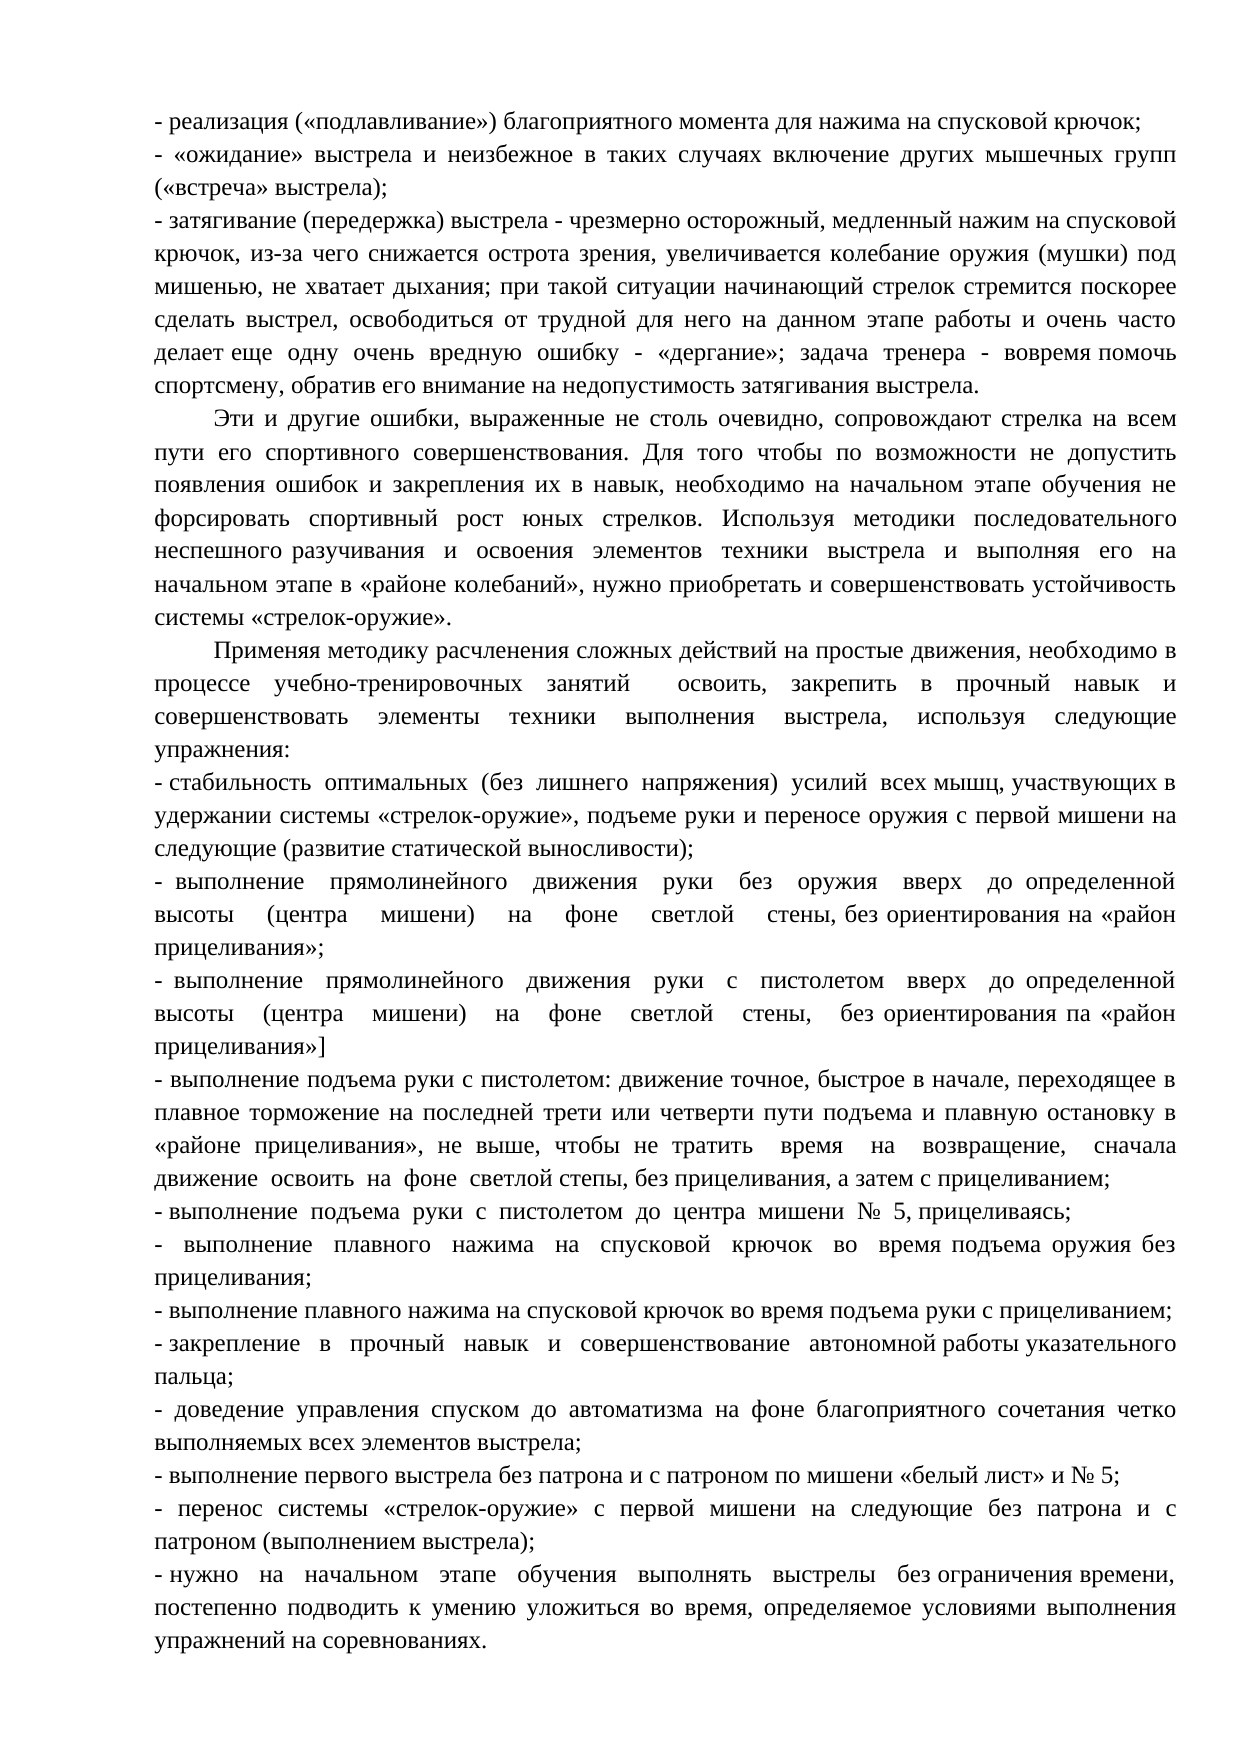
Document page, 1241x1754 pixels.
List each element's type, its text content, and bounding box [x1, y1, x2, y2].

text - стабильность оптимальных (без лишнего напряжения) усилий всех мышц, участвующих в удержании системы «стрелок-оружие», подъеме руки и переносе оружия с первой мишени на следующие (развитие статической выносливости); [154, 767, 1178, 862]
text - выполнение плавного нажима на спусковой крючок во время подъема руки с прицеливанием; [154, 1295, 1178, 1324]
text - нужно на начальном этапе обучения выполнять выстрелы без ограничения времени, постепенно подводить к умению уложиться во время, определяемое условиями выполнения упражнений на соревнованиях. [154, 1559, 1178, 1654]
text - доведение управления спуском до автоматизма на фоне благоприятного сочетания четко выполняемых всех элементов выстрела; [154, 1394, 1178, 1456]
text - перенос системы «стрелок-оружие» с первой мишени на следующие без патрона и с патроном (выполнением выстрела); [154, 1493, 1178, 1555]
text - выполнение первого выстрела без патрона и с патроном по мишени «белый лист» и № 5; [154, 1460, 1178, 1489]
text - выполнение прямолинейного движения руки с пистолетом вверх до определенной высоты (центра мишени) на фоне светлой стены, без ориентирования па «район прицеливания»] [154, 965, 1178, 1060]
text Эти и другие ошибки, выраженные не столь очевидно, сопровождают стрелка на всем пути его спортивного совершенствования. Для того чтобы по возможности не допустить появления ошибок и закрепления их в навык, необходимо на начальном этапе обучения не форсировать спортивный рост юных стрелков. Используя методики последовательного неспешного разучивания и освоения элементов техники выстрела и выполняя его на начальном этапе в «районе колебаний», нужно приобретать и совершенствовать устойчивость системы «стрелок-оружие». [154, 403, 1178, 630]
text - реализация («подлавливание») благоприятного момента для нажима на спусковой крючок; [154, 106, 1178, 135]
text - выполнение подъема руки с пистолетом до центра мишени № 5, прицеливаясь; [154, 1196, 1178, 1225]
text - выполнение подъема руки с пистолетом: движение точное, быстрое в начале, переходящее в плавное торможение на последней трети или четверти пути подъема и плавную остановку в «районе прицеливания», не выше, чтобы не тратить время на возвращение, сначала движение освоить на фоне светлой степы, без прицеливания, а затем с прицеливанием; [154, 1064, 1178, 1192]
text - затягивание (передержка) выстрела - чрезмерно осторожный, медленный нажим на спусковой крючок, из-за чего снижается острота зрения, увеличивается колебание оружия (мушки) под мишенью, не хватает дыхания; при такой ситуации начинающий стрелок стремится поскорее сделать выстрел, освободиться от трудной для него на данном этапе работы и очень часто делает еще одну очень вредную ошибку - «дергание»; задача тренера - вовремя помочь спортсмену, обратив его внимание на недопустимость затягивания выстрела. [154, 205, 1178, 399]
text - «ожидание» выстрела и неизбежное в таких случаях включение других мышечных групп («встреча» выстрела); [154, 139, 1178, 201]
text - выполнение прямолинейного движения руки без оружия вверх до определенной высоты (центра мишени) на фоне светлой стены, без ориентирования на «район прицеливания»; [154, 866, 1178, 961]
text Применяя методику расчленения сложных действий на простые движения, необходимо в процессе учебно-тренировочных занятий освоить, закрепить в прочный навык и совершенствовать элементы техники выполнения выстрела, используя следующие упражнения: [154, 635, 1178, 762]
text - закрепление в прочный навык и совершенствование автономной работы указательного пальца; [154, 1328, 1178, 1390]
text - выполнение плавного нажима на спусковой крючок во время подъема оружия без прицеливания; [154, 1229, 1178, 1291]
